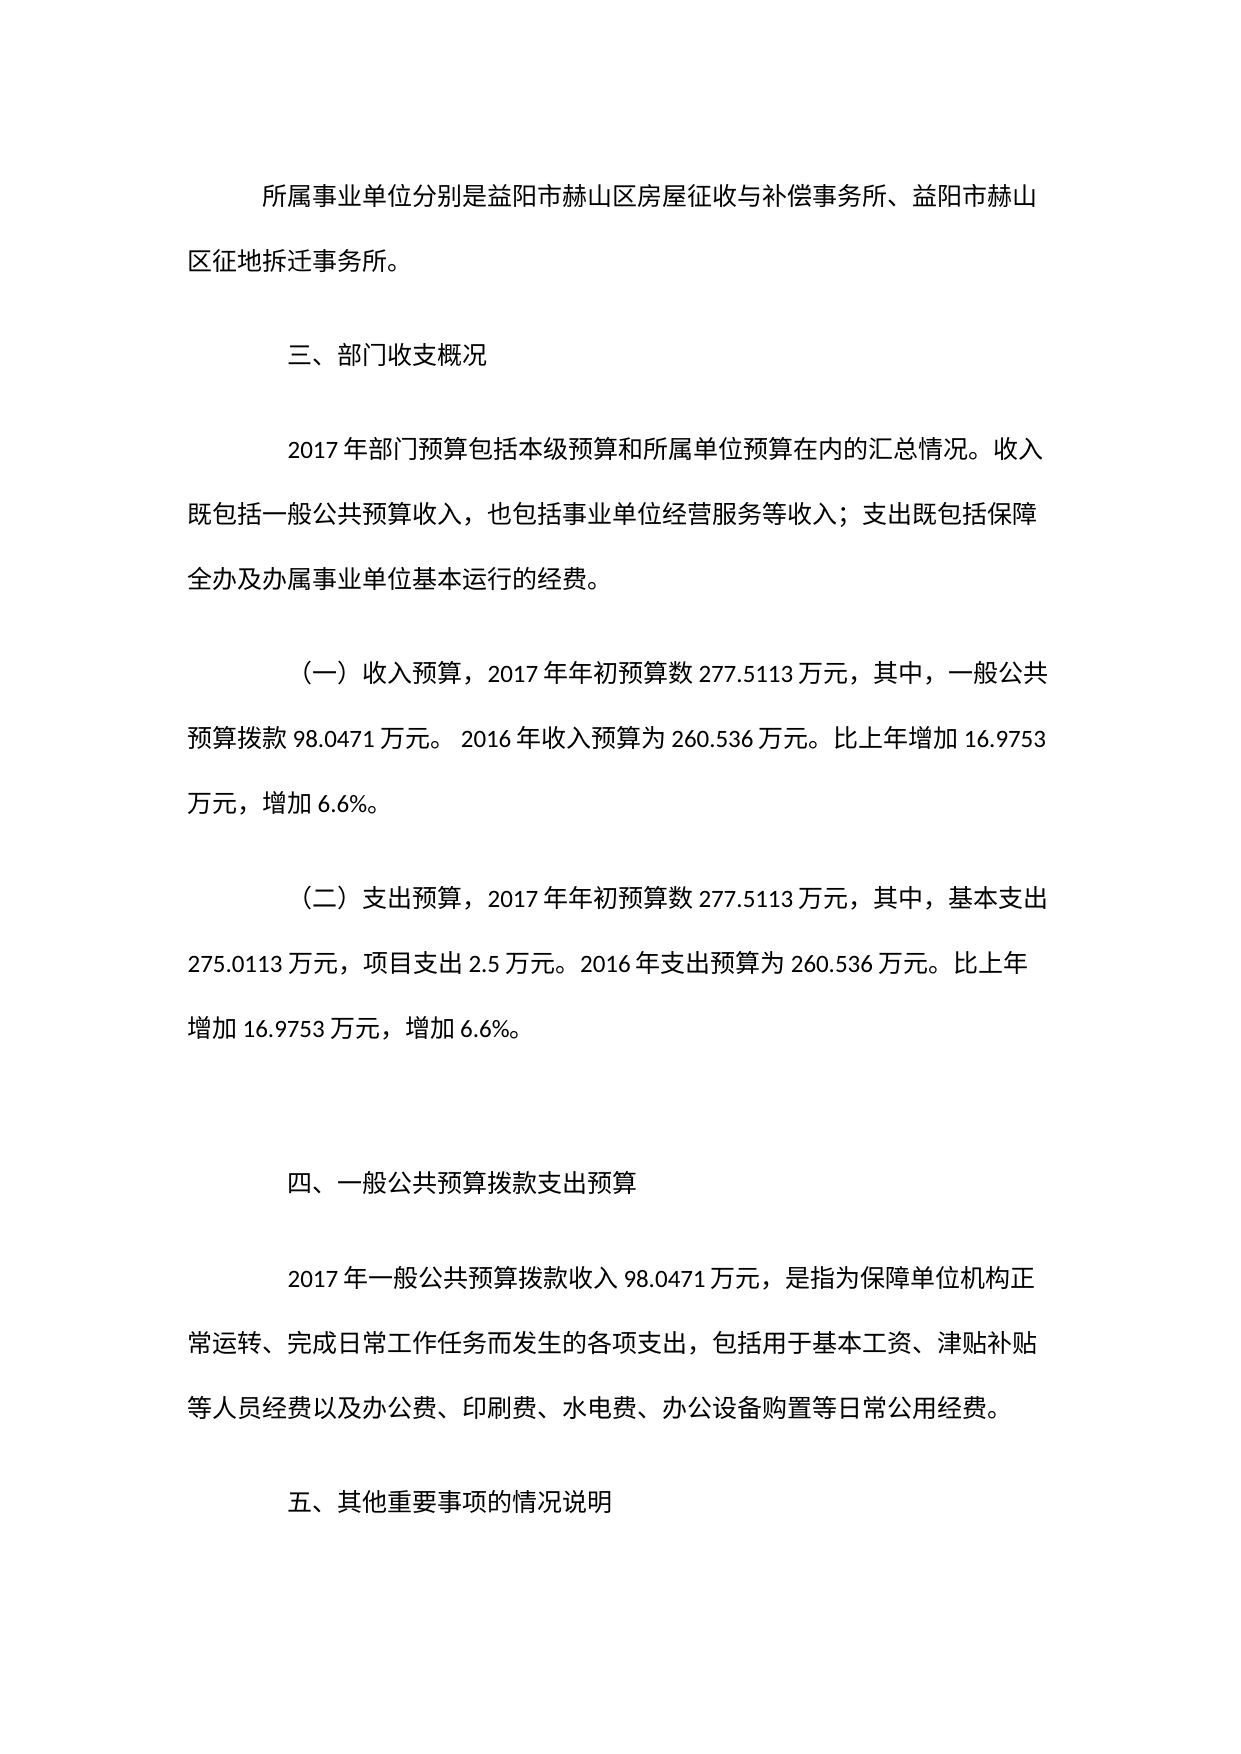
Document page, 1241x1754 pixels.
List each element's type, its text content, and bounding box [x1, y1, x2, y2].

text 三、部门收支概况 [187, 321, 1053, 386]
text 2017年部门预算包括本级预算和所属单位预算在内的汇总情况。收入既包括一般公共预算收入，也包括事业单位经营服务等收入；支出既包括保障全办及办属事业单位基本运行的经费。 [187, 415, 1053, 610]
text （二）支出预算，2017年年初预算数277.5113万元，其中，基本支出275.0113 万元，项目支出2.5万元。2016年支出预算为260.536万元。比上年增加16.9753万元，增加6.6%。 [187, 864, 1053, 1059]
text 2017年一般公共预算拨款收入98.0471万元，是指为保障单位机构正常运转、完成日常工作任务而发生的各项支出，包括用于基本工资、津贴补贴等人员经费以及办公费、印刷费、水电费、办公设备购置等日常公用经费。 [187, 1244, 1053, 1439]
text （一）收入预算，2017年年初预算数277.5113万元，其中，一般公共预算拨款98.0471万元。 2016年收入预算为260.536万元。比上年增加16.9753万元，增加6.6%。 [187, 639, 1053, 834]
text 四、一般公共预算拨款支出预算 [187, 1149, 1053, 1214]
text 所属事业单位分别是益阳市赫山区房屋征收与补偿事务所、益阳市赫山区征地拆迁事务所。 [187, 162, 1053, 292]
text 五、其他重要事项的情况说明 [187, 1468, 1053, 1533]
